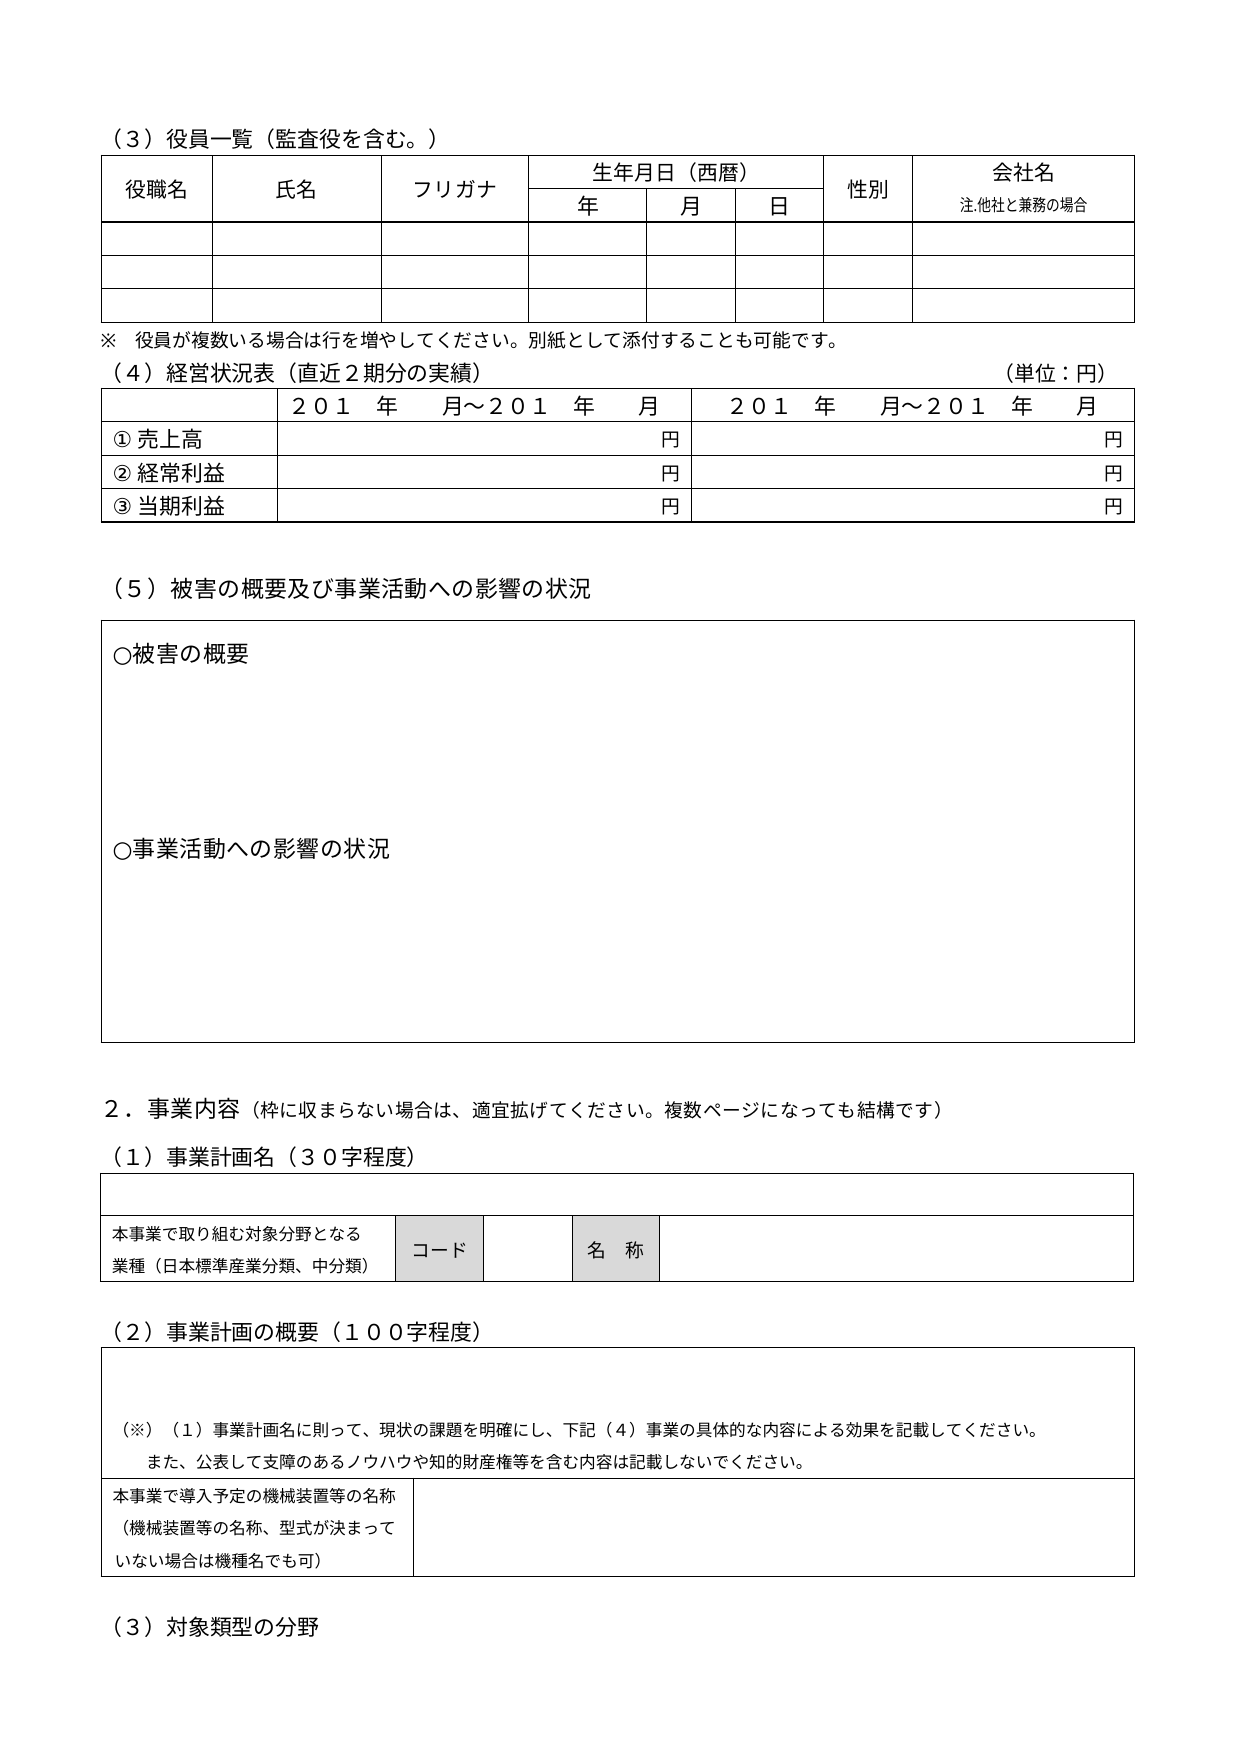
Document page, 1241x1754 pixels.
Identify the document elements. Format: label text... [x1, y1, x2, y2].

table_cell [647, 256, 735, 288]
table_cell [736, 256, 823, 288]
text （３）対象類型の分野 [100, 1609, 1140, 1642]
text （２）事業計画の概要（１００字程度） [100, 1315, 1140, 1347]
table_header 会社名 注.他社と兼務の場合 [913, 156, 1134, 221]
table_header 役職名 [102, 156, 212, 221]
table_cell [824, 256, 912, 288]
table_cell 円 [278, 422, 691, 454]
text （４）経営状況表（直近２期分の実績） （単位：円） [100, 355, 1140, 388]
table_cell [382, 256, 528, 288]
table_cell [913, 256, 1134, 288]
table_cell コード [396, 1216, 483, 1281]
table_cell [213, 256, 381, 288]
table_cell [102, 256, 212, 288]
table_cell [414, 1479, 1134, 1576]
table_cell 円 [692, 422, 1134, 454]
table_cell [824, 289, 912, 322]
table_cell 本事業で導入予定の機械装置等の名称 （機械装置等の名称、型式が決まっていない場合は機種名でも可） [102, 1479, 413, 1576]
table_cell 名 称 [573, 1216, 659, 1281]
table_header [101, 1174, 1133, 1215]
table_header 生年月日（西暦） [529, 156, 823, 188]
table_cell [102, 223, 212, 255]
text （１）事業計画名（３０字程度） [100, 1140, 1140, 1172]
table_cell [647, 223, 735, 255]
table_header ２０１ 年 月～２０１ 年 月 [278, 389, 691, 421]
table_cell [913, 223, 1134, 255]
table_cell [736, 289, 823, 322]
table_header （※）（１）事業計画名に則って、現状の課題を明確にし、下記（４）事業の具体的な内容による効果を記載してください。 また、公表して支障のあるノウハウや知的財産権等を含む内容は記載しないでください。 [102, 1348, 1134, 1478]
table_header フリガナ [382, 156, 528, 221]
table_header 氏名 [213, 156, 381, 221]
table_cell ① 売上高 [102, 422, 277, 454]
table_cell [102, 289, 212, 322]
table_cell 日 [736, 189, 823, 221]
table_header 性別 [824, 156, 912, 221]
table_cell [213, 289, 381, 322]
table_cell [382, 289, 528, 322]
table_cell [647, 289, 735, 322]
table_cell 年 [529, 189, 646, 221]
table_cell 月 [647, 189, 735, 221]
text ※ 役員が複数いる場合は行を増やしてください。別紙として添付することも可能です。 [100, 323, 1140, 355]
table_cell [913, 289, 1134, 322]
table_cell [213, 223, 381, 255]
table_cell [529, 223, 646, 255]
table_cell 円 [692, 456, 1134, 488]
table_cell 円 [278, 489, 691, 521]
table_header ○被害の概要 ○事業活動への影響の状況 [102, 621, 1134, 1042]
table_cell [529, 256, 646, 288]
table_header ２０１ 年 月～２０１ 年 月 [692, 389, 1134, 421]
table_cell [824, 223, 912, 255]
table_cell ③ 当期利益 [102, 489, 277, 521]
table_cell ② 経常利益 [102, 456, 277, 488]
table_cell 円 [692, 489, 1134, 521]
table_cell 本事業で取り組む対象分野となる 業種（日本標準産業分類、中分類） [101, 1216, 395, 1281]
table_cell [484, 1216, 572, 1281]
table_header [102, 389, 277, 421]
table_cell [736, 223, 823, 255]
table_cell [382, 223, 528, 255]
table_cell 円 [278, 456, 691, 488]
text ２．事業内容（枠に収まらない場合は、適宜拡げてください。複数ページになっても結構です） [100, 1075, 1140, 1140]
text （５）被害の概要及び事業活動への影響の状況 [100, 555, 1140, 619]
table_cell [529, 289, 646, 322]
text （３）役員一覧（監査役を含む。） [100, 122, 1140, 154]
table_cell [660, 1216, 1133, 1281]
